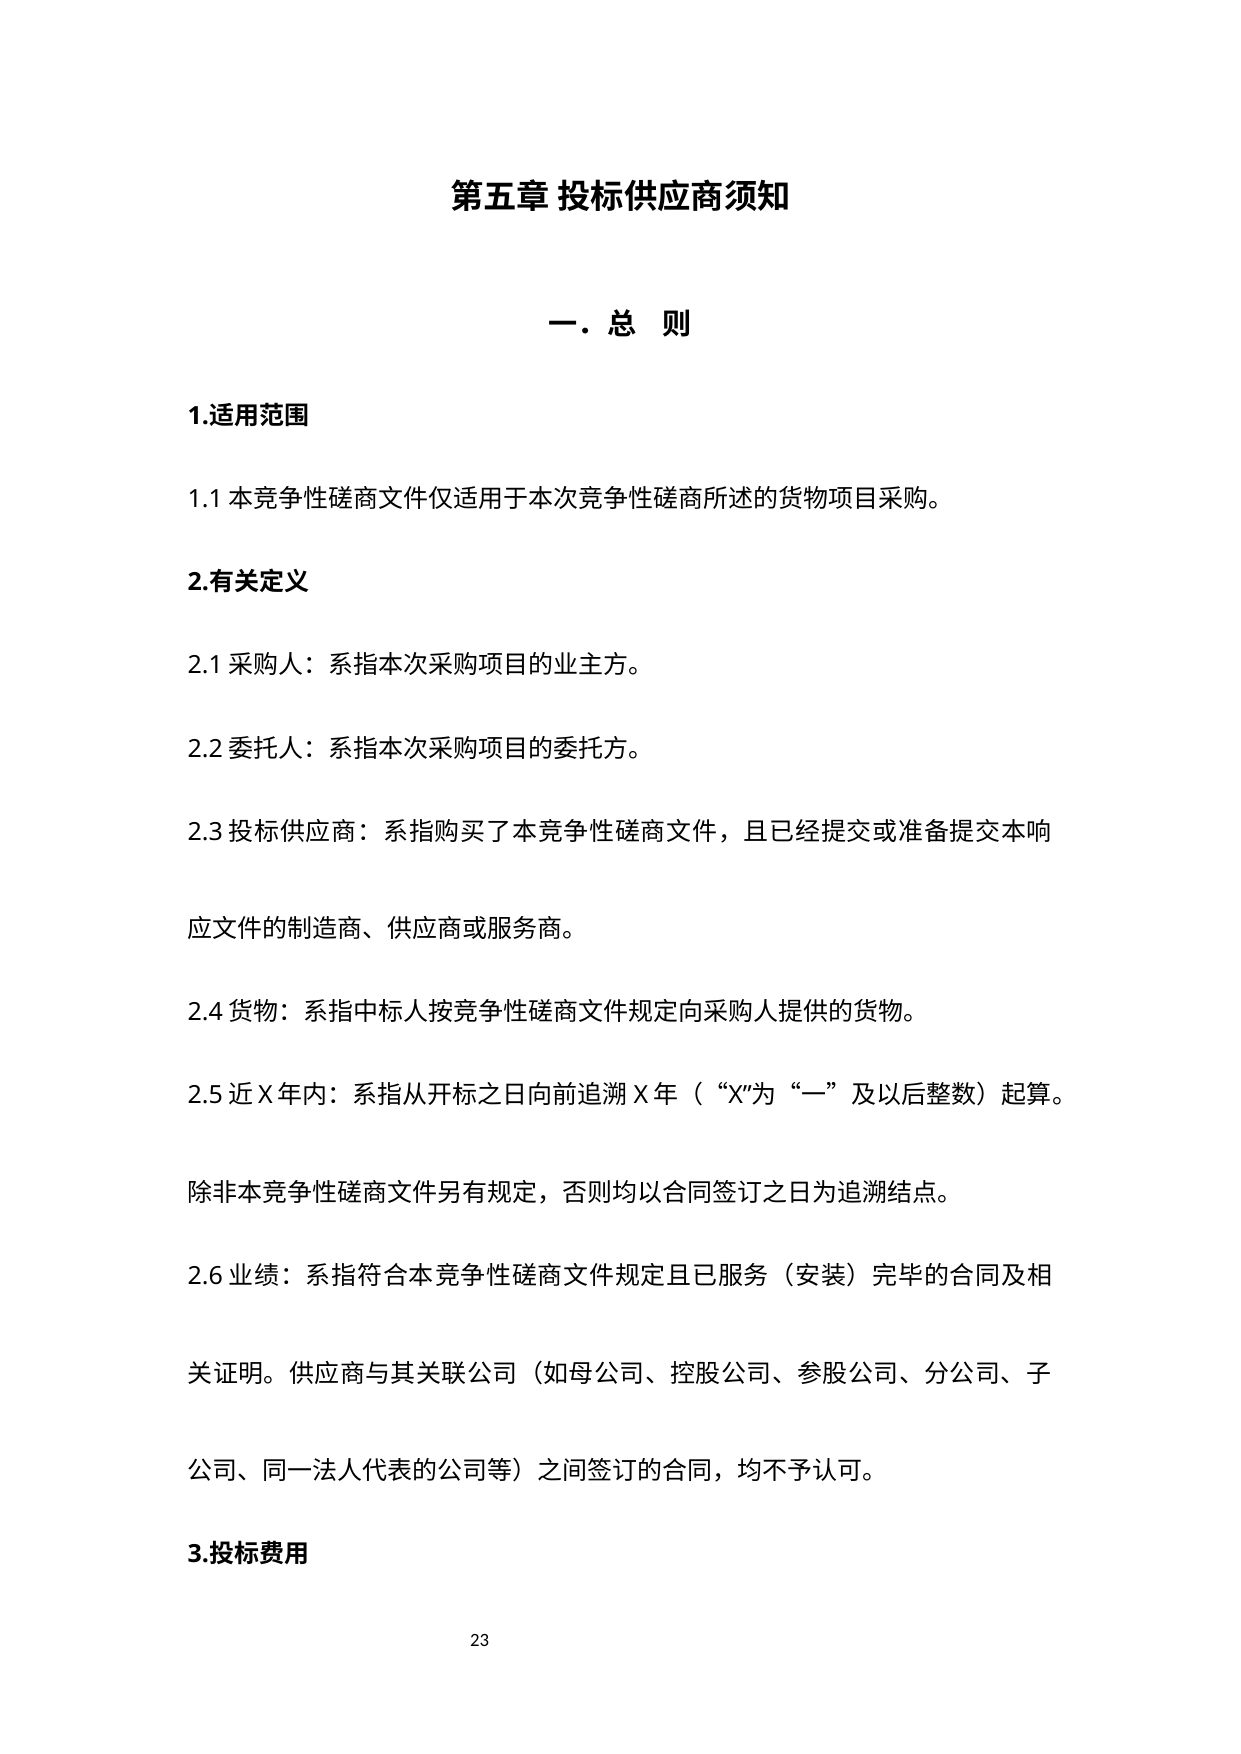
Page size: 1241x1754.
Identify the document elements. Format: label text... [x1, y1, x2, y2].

text 1.适用范围 [187, 381, 1053, 446]
text 2.有关定义 [187, 547, 1053, 612]
text 2.1采购人：系指本次采购项目的业主方。 [187, 631, 1053, 696]
subtitle 一．总 则 [187, 289, 1053, 354]
text 2.3投标供应商：系指购买了本竞争性磋商文件，且已经提交或准备提交本响应文件的制造商、供应商或服务商。 [187, 797, 1053, 959]
text 1.1本竞争性磋商文件仅适用于本次竞争性磋商所述的货物项目采购。 [187, 464, 1053, 529]
text 2.4货物：系指中标人按竞争性磋商文件规定向采购人提供的货物。 [187, 977, 1053, 1042]
text 3.投标费用 [187, 1519, 1053, 1584]
text 2.5近X年内：系指从开标之日向前追溯X年（“X”为“一”及以后整数）起算。除非本竞争性磋商文件另有规定，否则均以合同签订之日为追溯结点。 [187, 1061, 1053, 1223]
subtitle 第五章 投标供应商须知 [187, 162, 1053, 227]
text 2.6业绩：系指符合本竞争性磋商文件规定且已服务（安装）完毕的合同及相关证明。供应商与其关联公司（如母公司、控股公司、参股公司、分公司、子公司、同一法人代表的公司等）之间签订的合同，均不予认可。 [187, 1241, 1053, 1501]
text 2.2委托人：系指本次采购项目的委托方。 [187, 714, 1053, 779]
